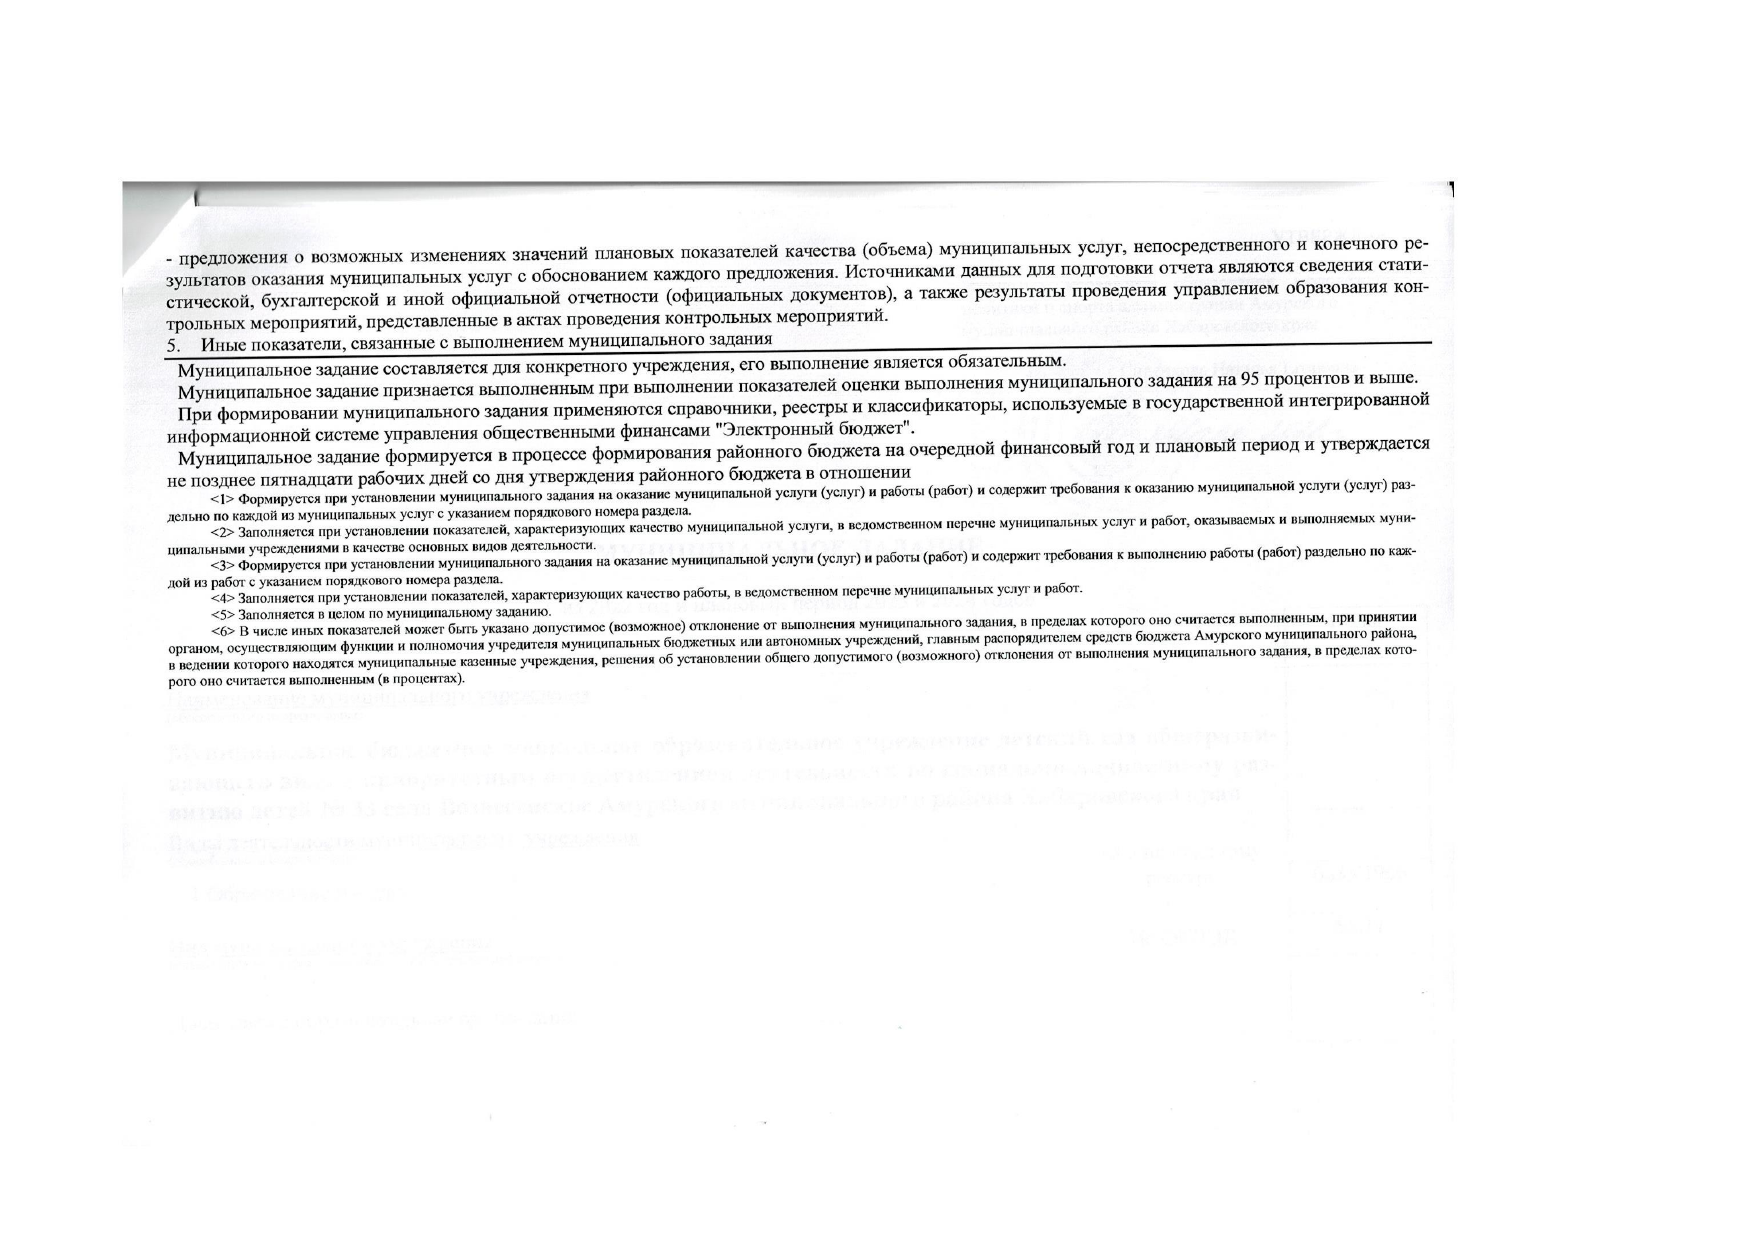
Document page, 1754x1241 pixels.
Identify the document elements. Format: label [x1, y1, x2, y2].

picture [118, 177, 1458, 1151]
